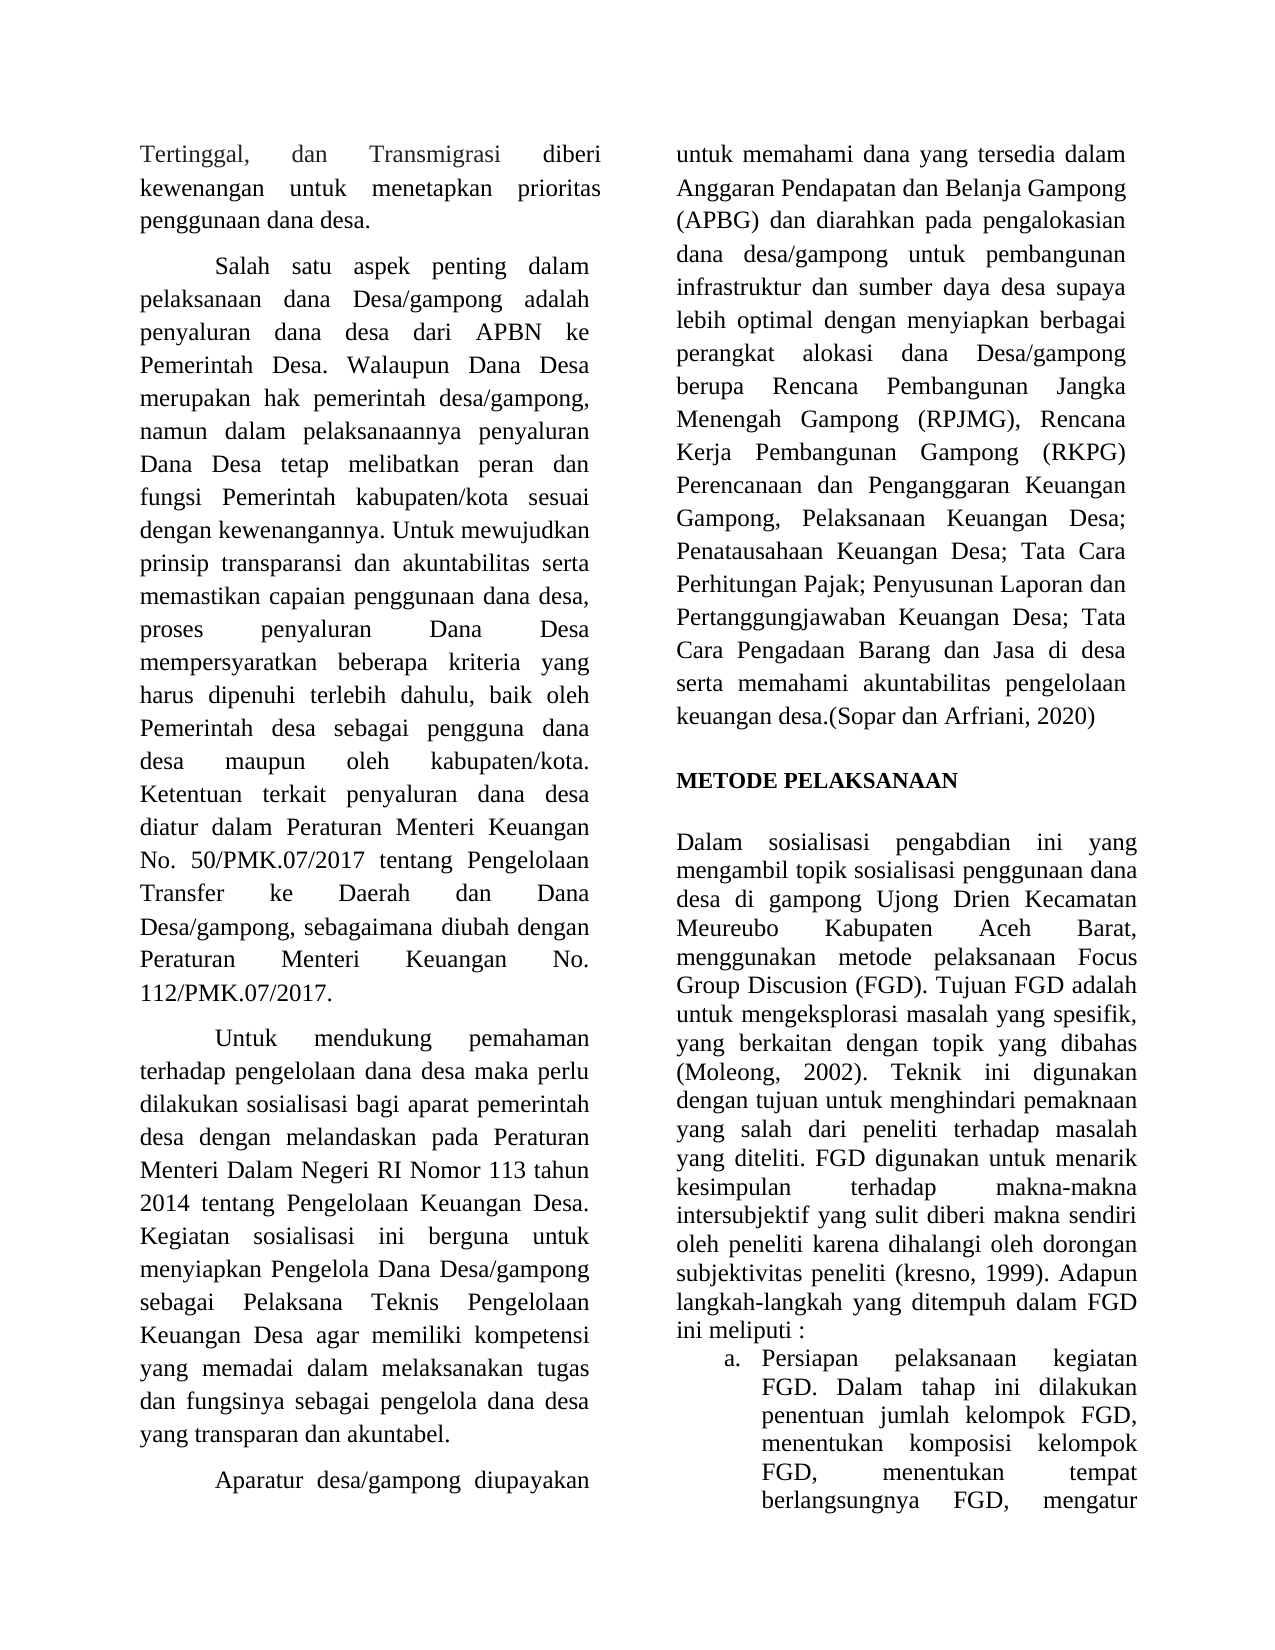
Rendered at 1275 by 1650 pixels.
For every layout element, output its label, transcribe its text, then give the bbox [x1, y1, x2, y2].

text Aparatur desa/gampong diupayakan untuk memahami dana yang tersedia dalam Anggaran Pendapatan dan Belanja Gampong (APBG) dan diarahkan pada pengalokasian dana desa/gampong untuk pembangunan infrastruktur dan sumber daya desa supaya lebih optimal dengan menyiapkan berbagai perangkat alokasi dana Desa/gampong berupa Rencana Pembangunan Jangka Menengah Gampong (RPJMG), Rencana Kerja Pembangunan Gampong (RKPG) Perencanaan dan Penganggaran Keuangan Gampong, Pelaksanaan Keuangan Desa; Penatausahaan Keuangan Desa; Tata Cara Perhitungan Pajak; Penyusunan Laporan dan Pertanggungjawaban Keuangan Desa; Tata Cara Pengadaan Barang dan Jasa di desa serta memahami akuntabilitas pengelolaan keuangan desa.(Sopar dan Arfriani, 2020) [676, 139, 1126, 730]
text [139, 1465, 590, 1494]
text METODE PELAKSANAAN [676, 767, 1137, 794]
text Salah satu aspek penting dalam pelaksanaan dana Desa/gampong adalah penyaluran dana desa dari APBN ke Pemerintah Desa. Walaupun Dana Desa merupakan hak pemerintah desa/gampong, namun dalam pelaksanaannya penyaluran Dana Desa tetap melibatkan peran dan fungsi Pemerintah kabupaten/kota sesuai dengan kewenangannya. Untuk mewujudkan prinsip transparansi dan akuntabilitas serta memastikan capaian penggunaan dana desa, proses penyaluran Dana Desa mempersyaratkan beberapa kriteria yang harus dipenuhi terlebih dahulu, baik oleh Pemerintah desa sebagai pengguna dana desa maupun oleh kabupaten/kota. Ketentuan terkait penyaluran dana desa diatur dalam Peraturan Menteri Keuangan No. 50/PMK.07/2017 tentang Pengelolaan Transfer ke Daerah dan Dana Desa/gampong, sebagaimana diubah dengan Peraturan Menteri Keuangan No. 112/PMK.07/2017. [139, 251, 590, 1006]
text Untuk mendukung pemahaman terhadap pengelolaan dana desa maka perlu dilakukan sosialisasi bagi aparat pemerintah desa dengan melandaskan pada Peraturan Menteri Dalam Negeri RI Nomor 113 tahun 2014 tentang Pengelolaan Keuangan Desa. Kegiatan sosialisasi ini berguna untuk menyiapkan Pengelola Dana Desa/gampong sebagai Pelaksana Teknis Pengelolaan Keuangan Desa agar memiliki kompetensi yang memadai dalam melaksanakan tugas dan fungsinya sebagai pengelola dana desa yang transparan dan akuntabel. [139, 1023, 590, 1448]
text Dalam sosialisasi pengabdian ini yang mengambil topik sosialisasi penggunaan dana desa di gampong Ujong Drien Kecamatan Meureubo Kabupaten Aceh Barat, menggunakan metode pelaksanaan Focus Group Discusion (FGD). Tujuan FGD adalah untuk mengeksplorasi masalah yang spesifik, yang berkaitan dengan topik yang dibahas (Moleong, 2002). Teknik ini digunakan dengan tujuan untuk menghindari pemaknaan yang salah dari peneliti terhadap masalah yang diteliti. FGD digunakan untuk menarik kesimpulan terhadap makna-makna intersubjektif yang sulit diberi makna sendiri oleh peneliti karena dihalangi oleh dorongan subjektivitas peneliti (kresno, 1999). Adapun langkah-langkah yang ditempuh dalam FGD ini meliputi : [676, 827, 1137, 1344]
